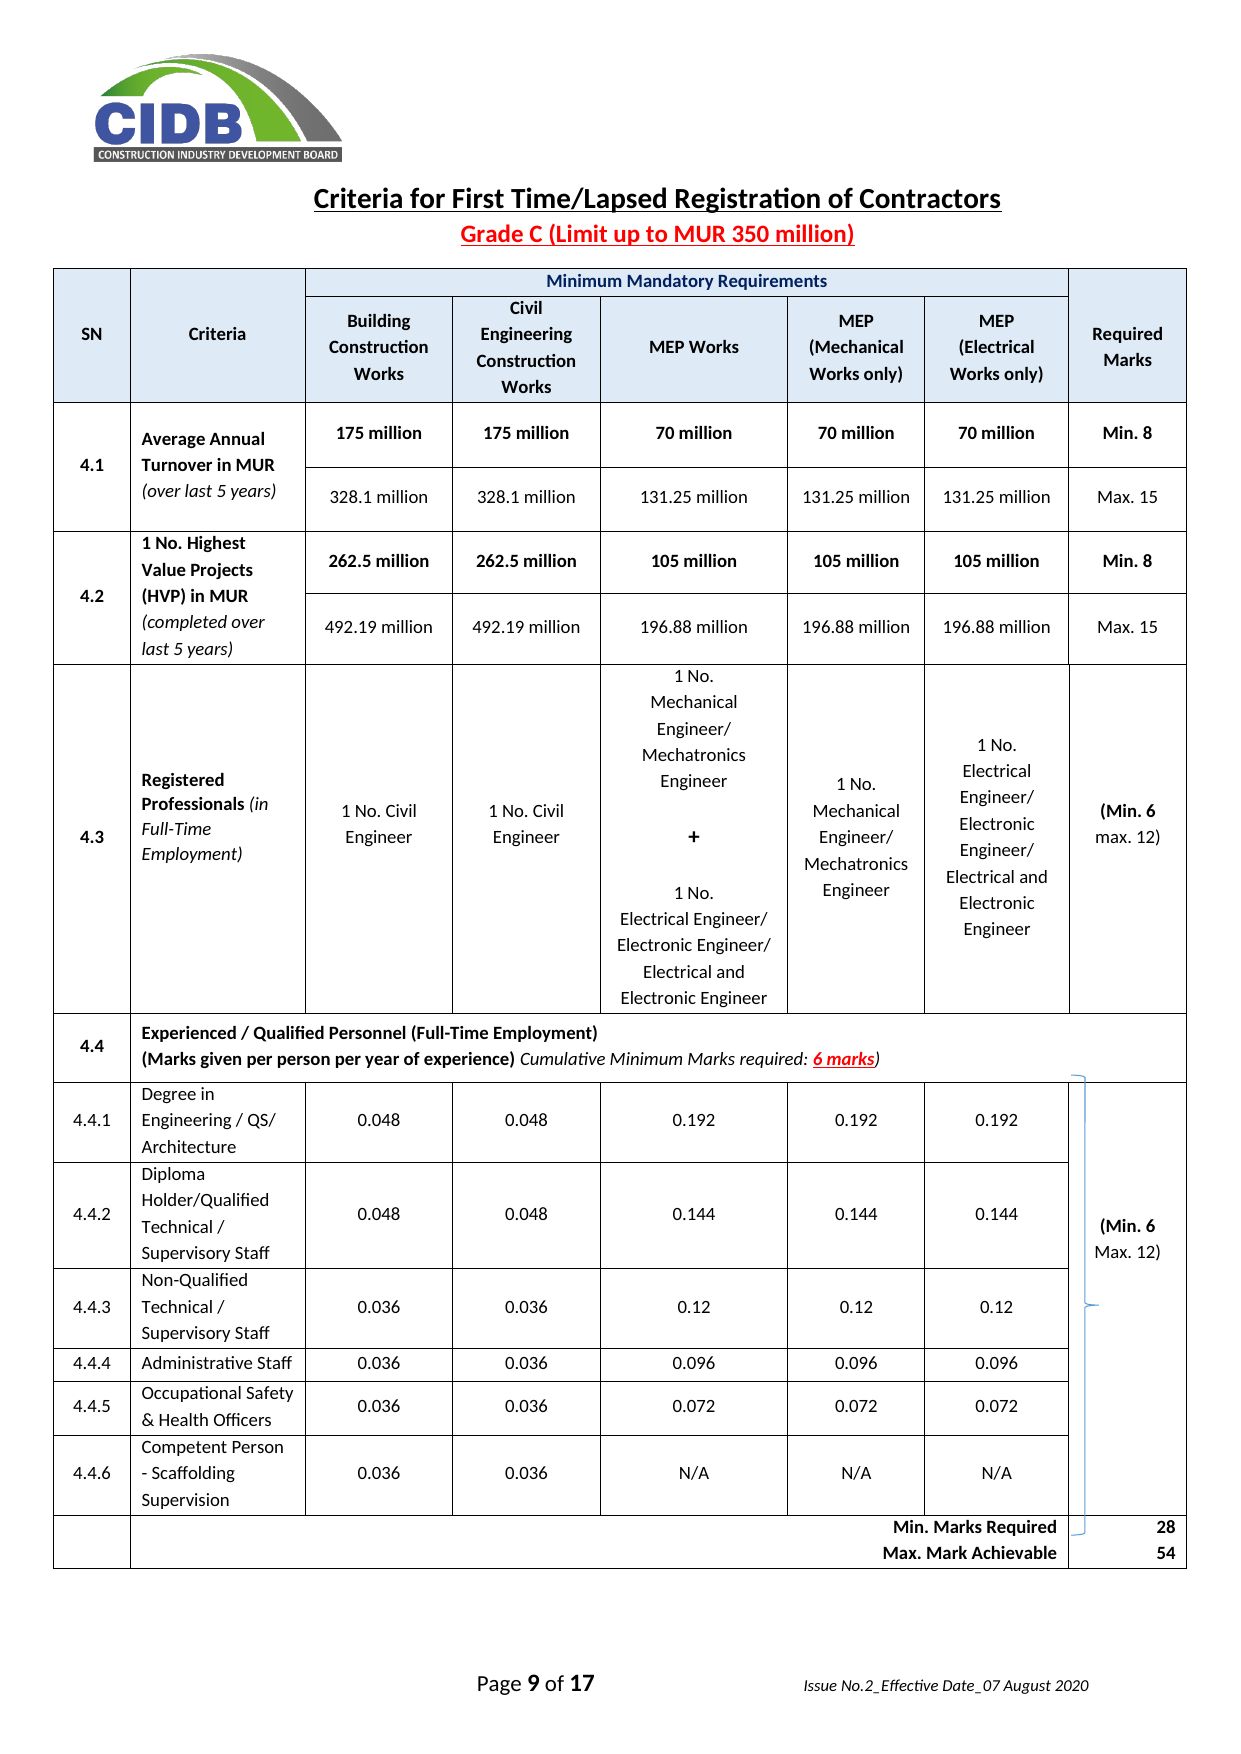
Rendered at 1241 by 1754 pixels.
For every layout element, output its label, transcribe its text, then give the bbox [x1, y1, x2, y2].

table_cell 131.25 million [788, 468, 924, 531]
table_cell 0.072 [925, 1382, 1068, 1434]
table_cell 175 million [453, 403, 600, 466]
table_cell 4.4.4 [54, 1349, 130, 1381]
table_cell Administrative Staff [131, 1349, 305, 1381]
picture [93, 54, 342, 163]
table_cell 105 million [601, 532, 787, 593]
table_cell 1 No. Civil Engineer [453, 665, 600, 1013]
table_cell 0.036 [453, 1349, 600, 1381]
table_cell 196.88 million [925, 594, 1068, 664]
table_cell Building Construction Works [306, 297, 452, 402]
table_cell MEP (Electrical Works only) [925, 297, 1068, 402]
table_cell Competent Person - Scaffolding Supervision [131, 1436, 305, 1514]
table_cell 0.192 [925, 1083, 1068, 1162]
table_cell 28 54 [1069, 1516, 1186, 1568]
table_cell 262.5 million [306, 532, 452, 593]
table_cell Max. 15 [1069, 594, 1186, 664]
table_cell N/A [601, 1436, 787, 1514]
table_header SN [54, 269, 130, 402]
table_cell 4.4.6 [54, 1436, 130, 1514]
table_cell 0.192 [788, 1083, 924, 1162]
table_cell Min. Marks Required Max. Mark Achievable [131, 1516, 1068, 1568]
table_cell 1 No. Mechanical Engineer/ Mechatronics Engineer [788, 665, 924, 1013]
table_cell 0.048 [306, 1163, 452, 1268]
table_cell 1 No. Civil Engineer [306, 665, 452, 1013]
table_cell 0.036 [453, 1382, 600, 1434]
table_cell Max. 15 [1069, 468, 1186, 531]
table_cell 0.072 [788, 1382, 924, 1434]
table_header Criteria [131, 269, 305, 402]
table_header Required Marks [1069, 269, 1186, 402]
table_cell 4.4.1 [54, 1083, 130, 1162]
table_cell 0.072 [601, 1382, 787, 1434]
table_cell 0.036 [453, 1269, 600, 1348]
table_cell Diploma Holder/Qualified Technical / Supervisory Staff [131, 1163, 305, 1268]
table_cell 0.036 [306, 1436, 452, 1514]
list Grade C (Limit up to MUR 350 million) [225, 219, 1090, 249]
table_cell 70 million [601, 403, 787, 466]
table_cell 328.1 million [306, 468, 452, 531]
table_cell Occupational Safety & Health Officers [131, 1382, 305, 1434]
table_cell 0.096 [601, 1349, 787, 1381]
table_cell 196.88 million [601, 594, 787, 664]
table_cell 196.88 million [788, 594, 924, 664]
table_cell 4.4.2 [54, 1163, 130, 1268]
table_cell 131.25 million [601, 468, 787, 531]
table_cell 4.2 [54, 532, 130, 664]
table_cell 175 million [306, 403, 452, 466]
table_cell 0.12 [925, 1269, 1068, 1348]
table_cell N/A [788, 1436, 924, 1514]
table_cell 0.096 [788, 1349, 924, 1381]
table_cell Degree in Engineering / QS/ Architecture [131, 1083, 305, 1162]
table_cell 131.25 million [925, 468, 1068, 531]
table_cell MEP (Mechanical Works only) [788, 297, 924, 402]
table_cell 262.5 million [453, 532, 600, 593]
table_cell Experienced / Qualified Personnel (Full-Time Employment) (Marks given per person per year of experience) Cumulative Minimum Marks required: 6 marks) [131, 1014, 1186, 1082]
table_cell 0.144 [925, 1163, 1068, 1268]
table_cell 0.036 [453, 1436, 600, 1514]
list Criteria for First Time/Lapsed Registration of Contractors [225, 180, 1090, 216]
table_cell 0.048 [306, 1083, 452, 1162]
table_cell MEP Works [601, 297, 787, 402]
table_cell Min. 8 [1069, 403, 1186, 466]
table_cell 492.19 million [306, 594, 452, 664]
table_cell 0.036 [306, 1269, 452, 1348]
table_cell 105 million [925, 532, 1068, 593]
table_cell 0.192 [601, 1083, 787, 1162]
table_cell 4.4.5 [54, 1382, 130, 1434]
table_cell 1 No. Mechanical Engineer/ Mechatronics Engineer + 1 No. Electrical Engineer/ Electronic Engineer/ Electrical and Electronic Engineer [601, 665, 787, 1013]
table_cell N/A [925, 1436, 1068, 1514]
table_cell 0.048 [453, 1163, 600, 1268]
table_cell 328.1 million [453, 468, 600, 531]
table_cell 0.036 [306, 1349, 452, 1381]
table_cell (Min. 6 max. 12) [1070, 665, 1186, 1013]
table_cell 492.19 million [453, 594, 600, 664]
table_cell Civil Engineering Construction Works [453, 297, 600, 402]
table_cell (Min. 6 Max. 12) [1069, 1083, 1086, 1514]
table_cell (Min. 6 Max. 12) [1086, 1083, 1186, 1514]
table_cell Non-Qualified Technical / Supervisory Staff [131, 1269, 305, 1348]
table_cell 105 million [788, 532, 924, 593]
table_cell 0.144 [601, 1163, 787, 1268]
table_cell 70 million [925, 403, 1068, 466]
table_cell 1 No. Electrical Engineer/ Electronic Engineer/ Electrical and Electronic Engineer [925, 665, 1069, 1013]
table_cell [54, 1516, 130, 1568]
table_header Minimum Mandatory Requirements [306, 269, 1068, 296]
table_cell 4.4.3 [54, 1269, 130, 1348]
table_cell 0.12 [601, 1269, 787, 1348]
table_cell 0.048 [453, 1083, 600, 1162]
table_cell 0.096 [925, 1349, 1068, 1381]
table_cell Min. 8 [1069, 532, 1186, 593]
table_cell 70 million [788, 403, 924, 466]
table_cell 0.036 [306, 1382, 452, 1434]
table_cell 0.12 [788, 1269, 924, 1348]
table_cell Average Annual Turnover in MUR (over last 5 years) [131, 403, 305, 531]
table_cell 4.3 [54, 665, 130, 1013]
table_cell Registered Professionals (in Full-Time Employment) [131, 665, 305, 1013]
table_cell 4.1 [54, 403, 130, 531]
table_cell 1 No. Highest Value Projects (HVP) in MUR (completed over last 5 years) [131, 532, 305, 664]
table_cell 0.144 [788, 1163, 924, 1268]
table_cell 4.4 [54, 1014, 130, 1082]
